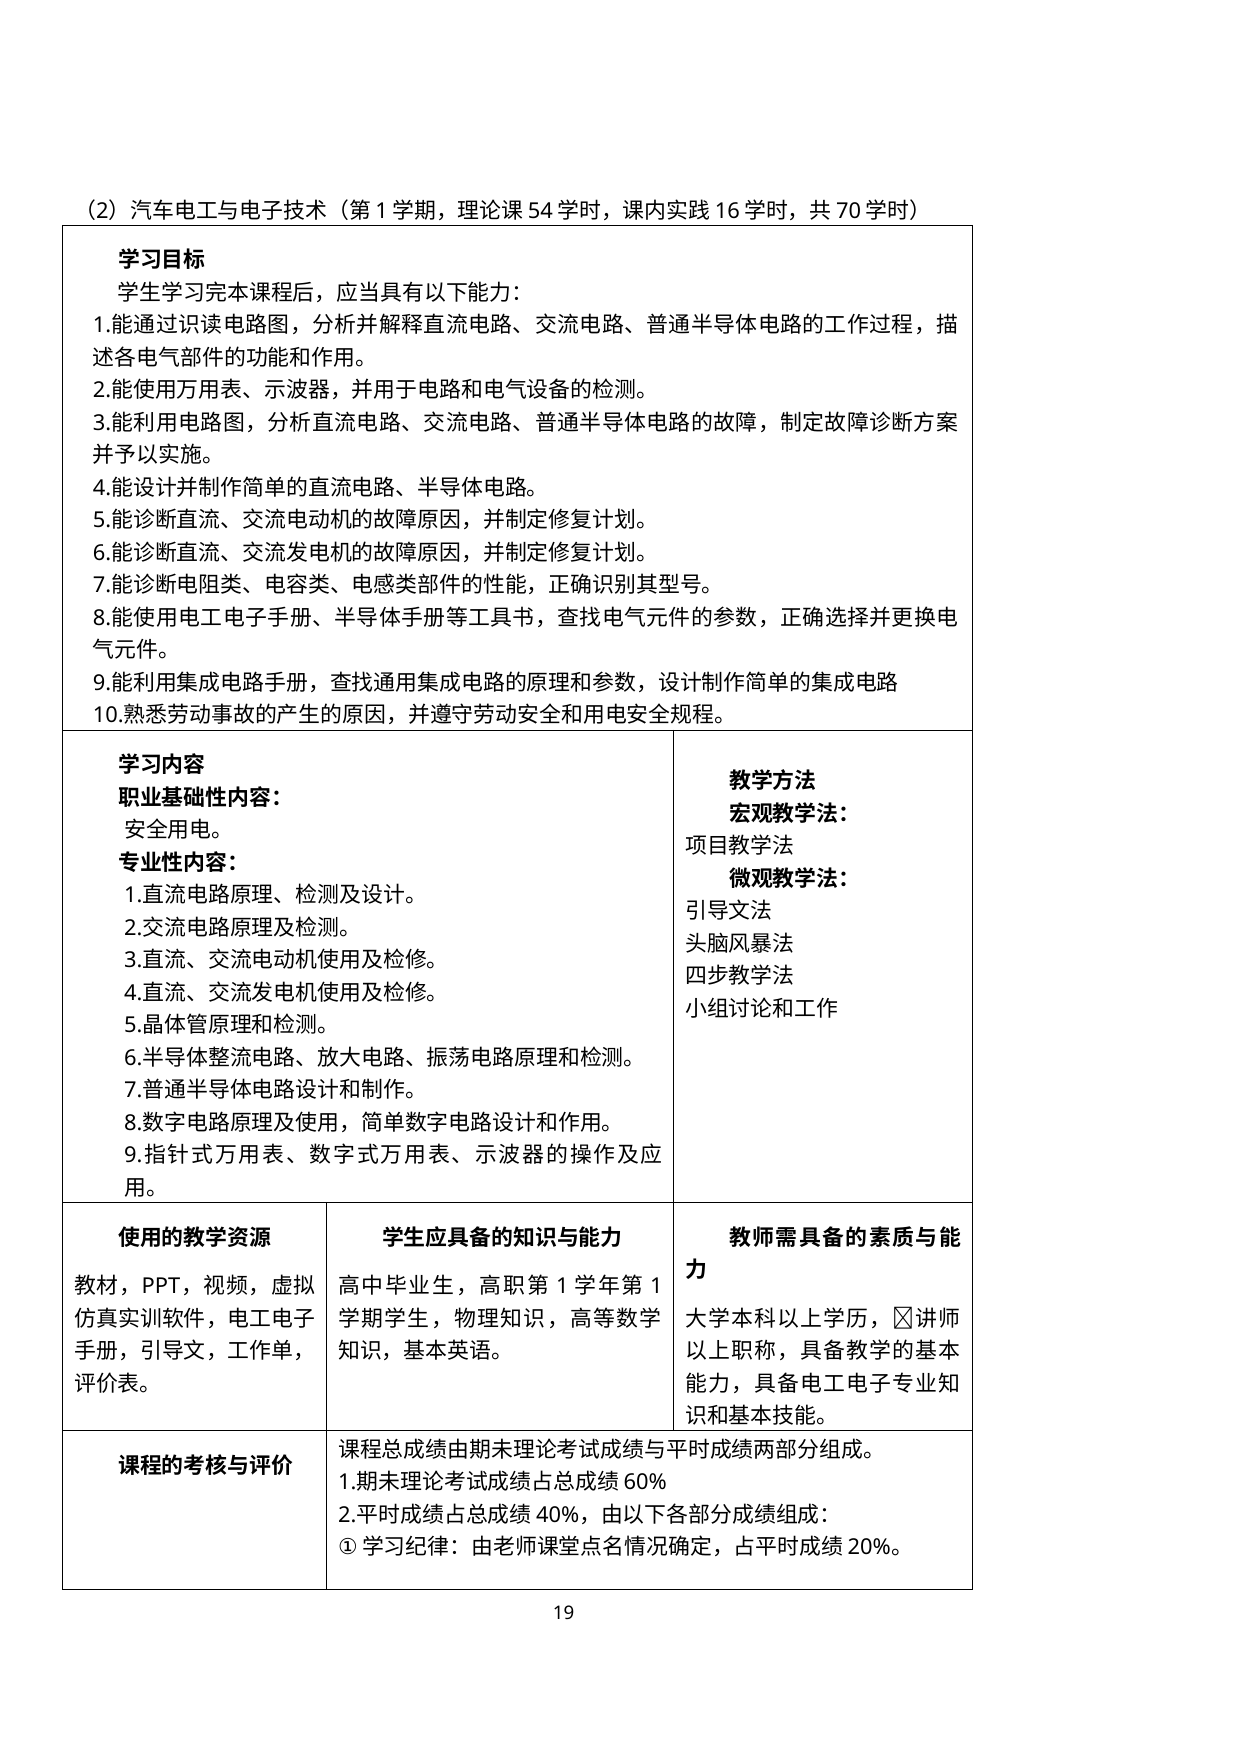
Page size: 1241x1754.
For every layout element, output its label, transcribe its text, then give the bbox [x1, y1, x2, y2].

table_cell 教学方法 宏观教学法： 项目教学法 微观教学法： 引导文法 头脑风暴法 四步教学法 小组讨论和工作 [674, 731, 972, 1202]
table_cell 使用的教学资源 教材，PPT，视频，虚拟仿真实训软件，电工电子手册，引导文，工作单，评价表。 [63, 1203, 326, 1430]
table_header 学习目标 学生学习完本课程后，应当具有以下能力： 1.能通过识读电路图，分析并解释直流电路、交流电路、普通半导体电路的工作过程，描述各电气部件的功能和作用。 2.能使用万用表、示波器，并用于电路和电气设备的检测。 3.能利用电路图，分析直流电路、交流电路、普通半导体电路的故障，制定故障诊断方案并予以实施。 4.能设计并制作简单的直流电路、半导体电路。 5.能诊断直流、交流电动机的故障原因，并制定修复计划。 6.能诊断直流、交流发电机的故障原因，并制定修复计划。 7.能诊断电阻类、电容类、电感类部件的性能，正确识别其型号。 8.能使用电工电子手册、半导体手册等工具书，查找电气元件的参数，正确选择并更换电气元件。 9.能利用集成电路手册，查找通用集成电路的原理和参数，设计制作简单的集成电路 10.熟悉劳动事故的产生的原因，并遵守劳动安全和用电安全规程。 [63, 226, 972, 729]
table_cell 课程的考核与评价 [63, 1431, 326, 1589]
text （2）汽车电工与电子技术（第1学期，理论课54学时，课内实践16学时，共70学时） [74, 192, 1053, 225]
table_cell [327, 1431, 972, 1589]
table_cell 教师需具备的素质与能力 大学本科以上学历，讲师以上职称，具备教学的基本能力，具备电工电子专业知识和基本技能。 [674, 1203, 972, 1430]
table_cell 学习内容 职业基础性内容： 安全用电。 专业性内容： 1.直流电路原理、检测及设计。 2.交流电路原理及检测。 3.直流、交流电动机使用及检修。 4.直流、交流发电机使用及检修。 5.晶体管原理和检测。 6.半导体整流电路、放大电路、振荡电路原理和检测。 7.普通半导体电路设计和制作。 8.数字电路原理及使用，简单数字电路设计和作用。 9.指针式万用表、数字式万用表、示波器的操作及应用。 [63, 731, 673, 1202]
table_cell 学生应具备的知识与能力 高中毕业生，高职第1学年第1学期学生，物理知识，高等数学知识，基本英语。 [327, 1203, 673, 1430]
